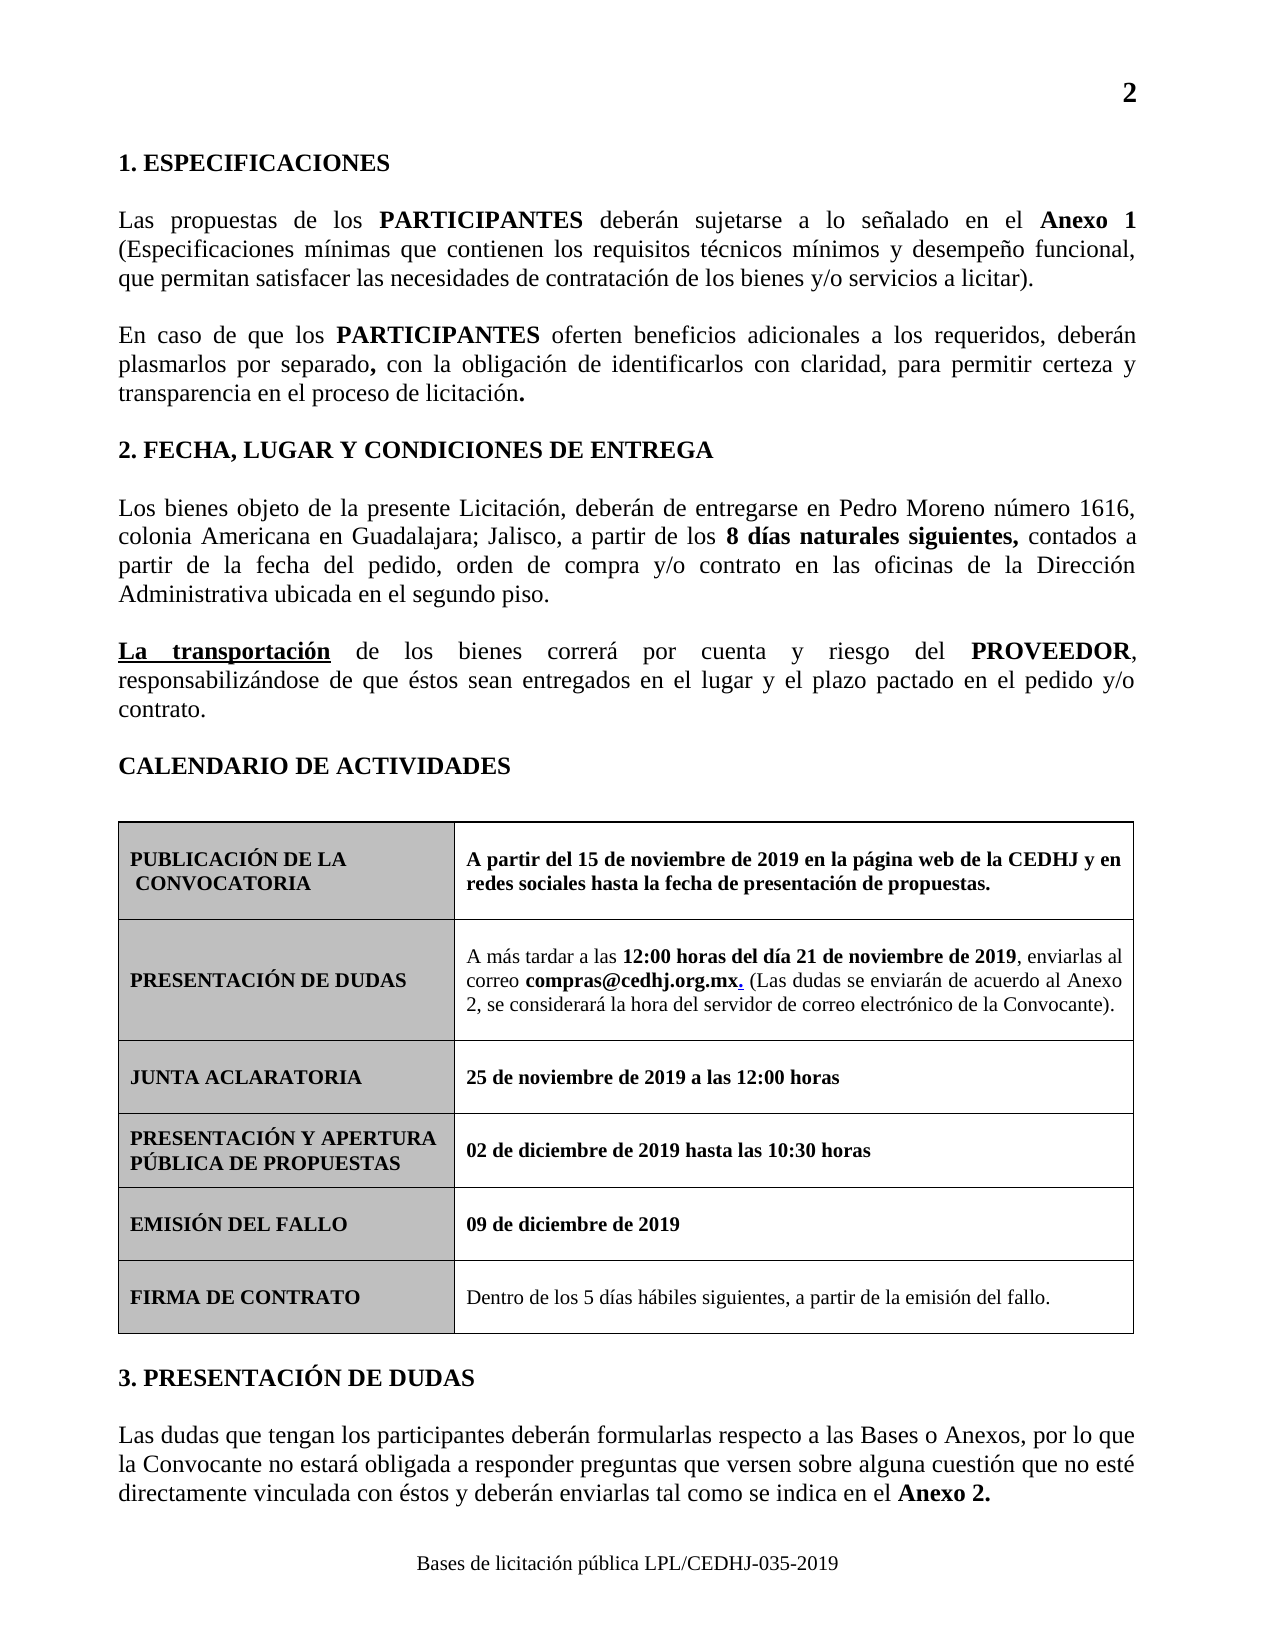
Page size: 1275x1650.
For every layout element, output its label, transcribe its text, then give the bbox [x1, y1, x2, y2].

table_cell A más tardar a las 12:00 horas del día 21 de noviembre de 2019, enviarlas al correo compras@cedhj.org.mx. (Las dudas se enviarán de acuerdo al Anexo 2, se considerará la hora del servidor de correo electrónico de la Convocante). [455, 920, 1133, 1040]
table_cell JUNTA ACLARATORIA [119, 1041, 454, 1113]
text Las propuestas de los PARTICIPANTES deberán sujetarse a lo señalado en el Anexo 1 (Especificaciones mínimas que contienen los requisitos técnicos mínimos y desempeño funcional, que permitan satisfacer las necesidades de contratación de los bienes y/o servicios a licitar). [118, 205, 1137, 291]
text Los bienes objeto de la presente Licitación, deberán de entregarse en Pedro Moreno número 1616, colonia Americana en Guadalajara; Jalisco, a partir de los 8 días naturales siguientes, contados a partir de la fecha del pedido, orden de compra y/o contrato en las oficinas de la Dirección Administrativa ubicada en el segundo piso. [118, 493, 1137, 608]
table_cell 02 de diciembre de 2019 hasta las 10:30 horas [455, 1114, 1133, 1187]
table_cell PRESENTACIÓN DE DUDAS [119, 920, 454, 1040]
table_cell EMISIÓN DEL FALLO [119, 1188, 454, 1260]
text En caso de que los PARTICIPANTES oferten beneficios adicionales a los requeridos, deberán plasmarlos por separado, con la obligación de identificarlos con claridad, para permitir certeza y transparencia en el proceso de licitación. [118, 320, 1137, 406]
table_header PUBLICACIÓN DE LA CONVOCATORIA [119, 823, 454, 919]
text 1. ESPECIFICACIONES [118, 148, 1137, 176]
table_cell PRESENTACIÓN Y APERTURA PÚBLICA DE PROPUESTAS [119, 1114, 454, 1187]
table_header A partir del 15 de noviembre de 2019 en la página web de la CEDHJ y en redes sociales hasta la fecha de presentación de propuestas. [455, 823, 1133, 919]
table_cell 25 de noviembre de 2019 a las 12:00 horas [455, 1041, 1133, 1113]
text 2. FECHA, LUGAR Y CONDICIONES DE ENTREGA [118, 435, 1137, 464]
table_cell 09 de diciembre de 2019 [455, 1188, 1133, 1260]
text CALENDARIO DE ACTIVIDADES [118, 751, 1137, 780]
table_cell Dentro de los 5 días hábiles siguientes, a partir de la emisión del fallo. [455, 1261, 1133, 1333]
text La transportación de los bienes correrá por cuenta y riesgo del PROVEEDOR, responsabilizándose de que éstos sean entregados en el lugar y el plazo pactado en el pedido y/o contrato. [118, 636, 1137, 723]
text 3. PRESENTACIÓN DE DUDAS [118, 1363, 1137, 1392]
text Las dudas que tengan los participantes deberán formularlas respecto a las Bases o Anexos, por lo que la Convocante no estará obligada a responder preguntas que versen sobre alguna cuestión que no esté directamente vinculada con éstos y deberán enviarlas tal como se indica en el Anexo 2. [118, 1420, 1137, 1507]
table_cell FIRMA DE CONTRATO [119, 1261, 454, 1333]
